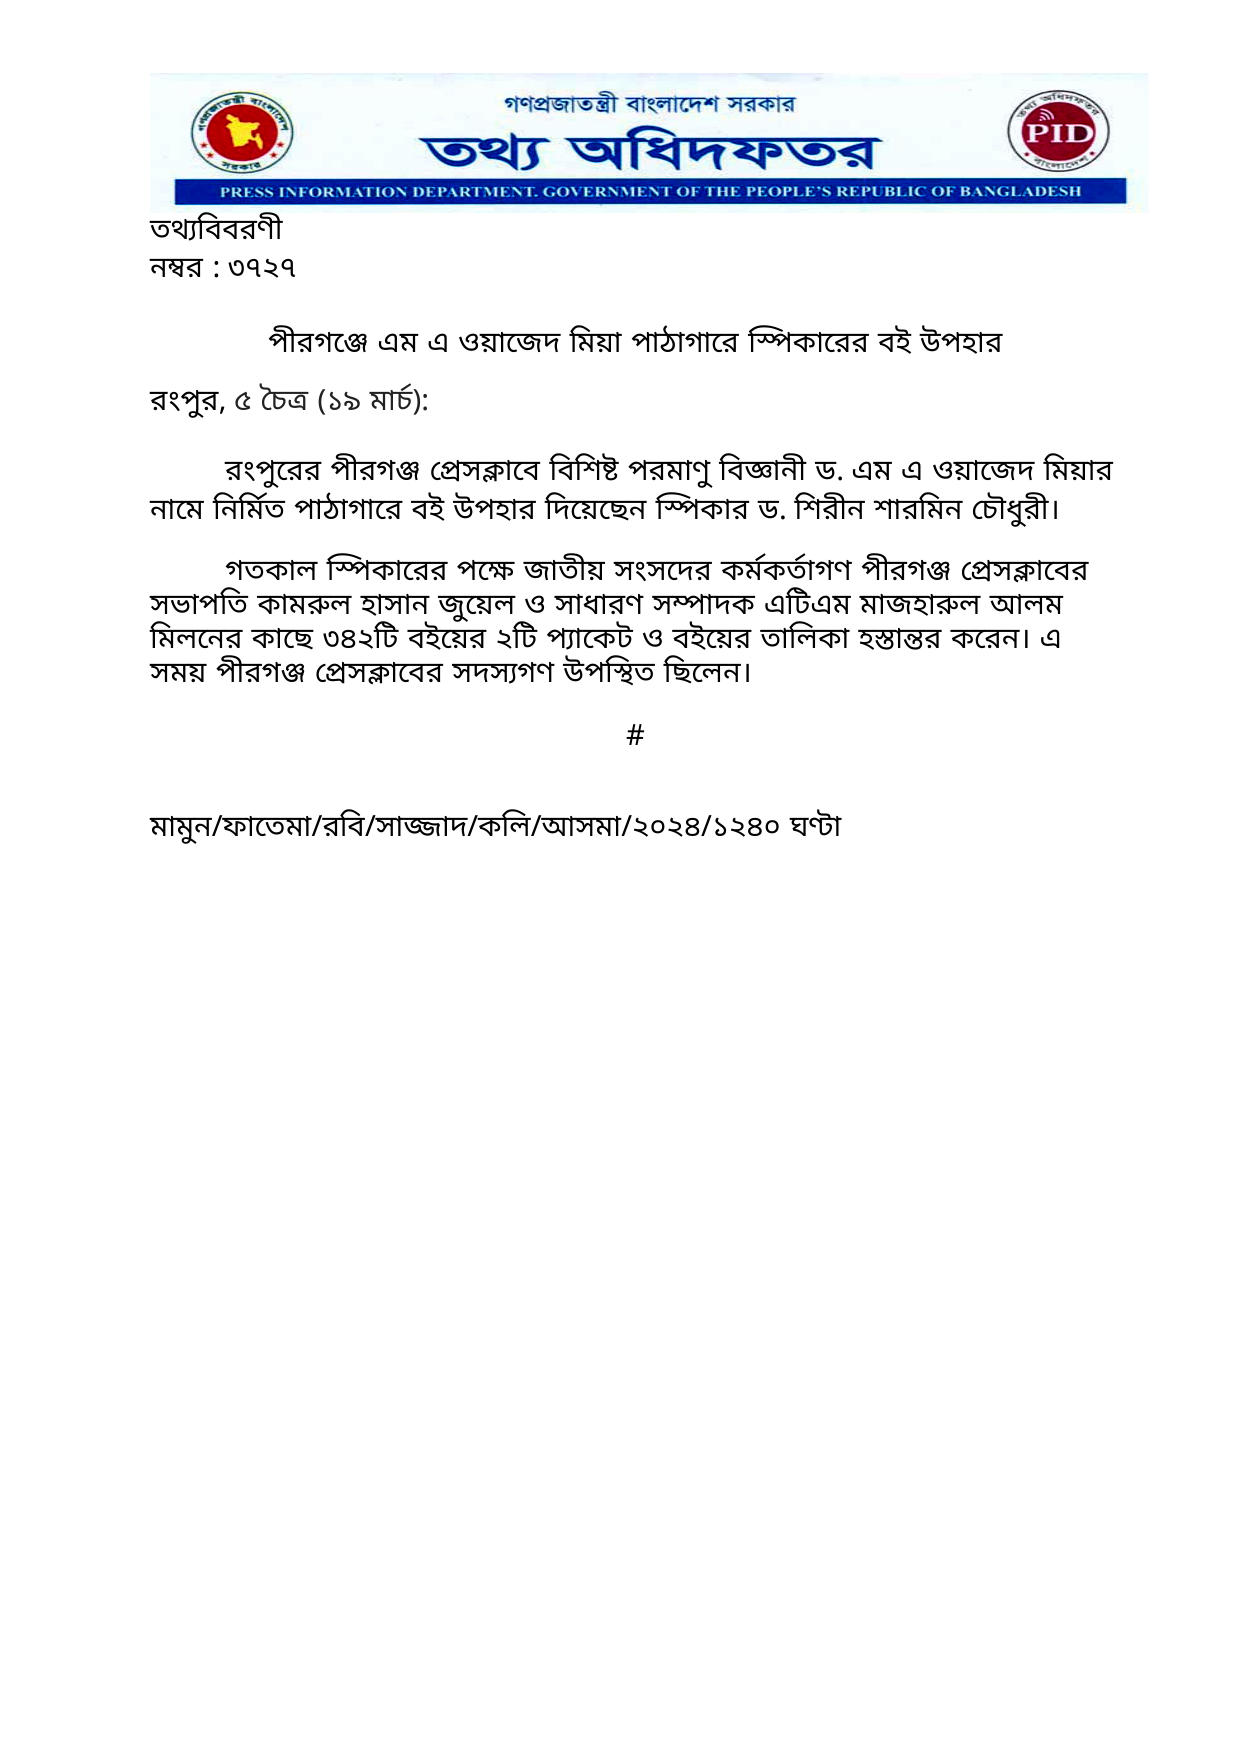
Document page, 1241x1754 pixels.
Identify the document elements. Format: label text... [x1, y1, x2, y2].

text রংপুর, ৫ চৈত্র (১৯ মার্চ): [150, 379, 1120, 419]
text গতকাল স্পিকারের পক্ষে জাতীয় সংসদের কর্মকর্তাগণ পীরগঞ্জ প্রেসক্লাবের সভাপতি কামরুল হাসান জুয়েল ও সাধারণ সম্পাদক এটিএম মাজহারুল আলম মিলনের কাছে ৩৪২টি বইয়ের ২টি প্যাকেট ও বইয়ের তালিকা হস্তান্তর করেন। এ সময় পীরগঞ্জ প্রেসক্লাবের সদস্যগণ উপস্থিত ছিলেন। [150, 553, 1120, 689]
text পীরগঞ্জে এম এ ওয়াজেদ মিয়া পাঠাগারে স্পিকারের বই উপহার [150, 326, 1120, 359]
text রংপুরের পীরগঞ্জ প্রেসক্লাবে বিশিষ্ট পরমাণু বিজ্ঞানী ড. এম এ ওয়াজেদ মিয়ার নামে নির্মিত পাঠাগারে বই উপহার দিয়েছেন স্পিকার ড. শিরীন শারমিন চৌধুরী। [150, 449, 1120, 528]
text তথ্যবিবরণী নম্বর : ৩৭২৭ [150, 213, 1120, 286]
text # [150, 714, 1120, 754]
text মামুন/ফাতেমা/রবি/সাজ্জাদ/কলি/আসমা/২০২৪/১২৪০ ঘণ্টা [150, 805, 1120, 845]
